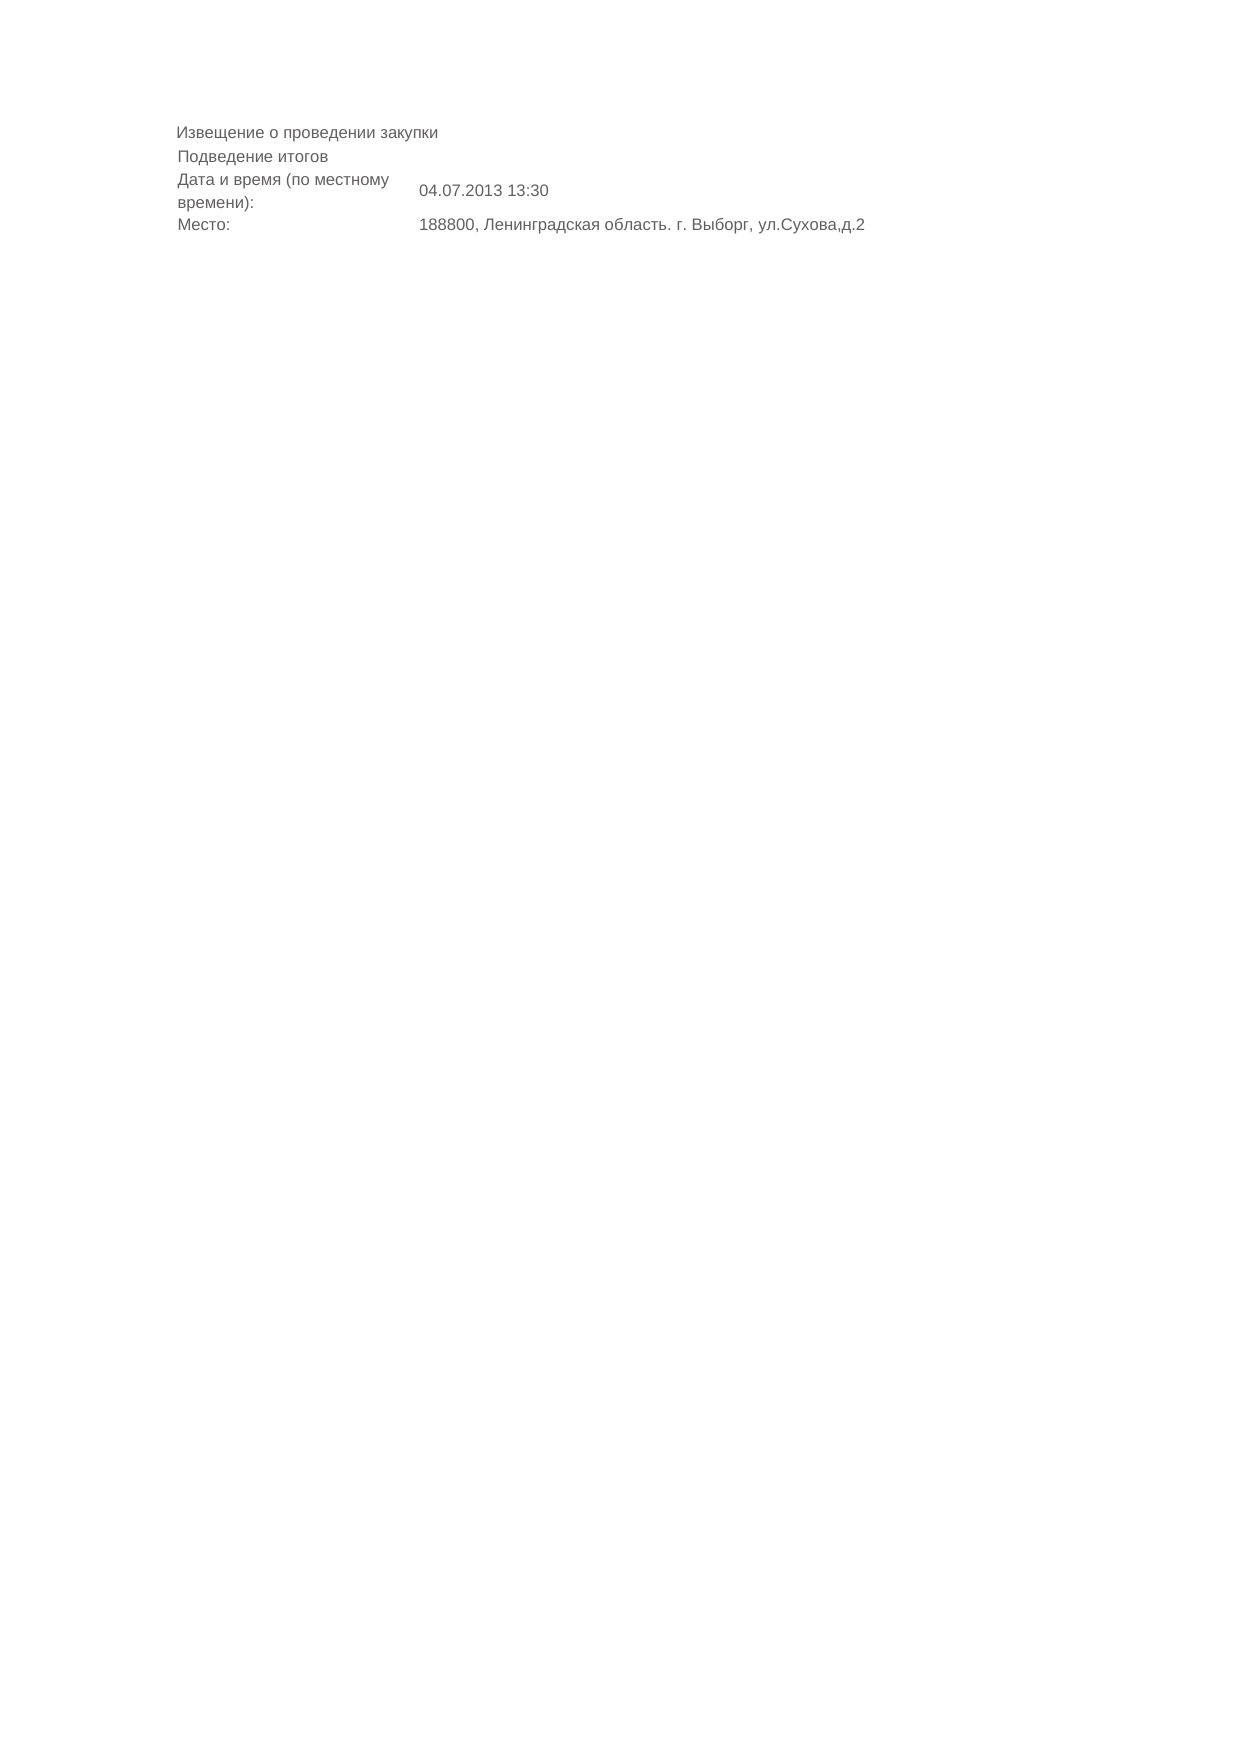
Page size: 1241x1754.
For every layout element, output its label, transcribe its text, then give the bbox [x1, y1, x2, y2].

table_cell 04.07.2013 13:30 [416, 166, 1158, 212]
table_cell Место: [174, 212, 416, 234]
table_header Извещение о проведении закупки [174, 118, 1158, 144]
table_cell Подведение итогов [174, 144, 1158, 166]
table_cell Дата и время (по местному времени): [174, 166, 416, 212]
table_cell 188800, Ленинградская область. г. Выборг, ул.Сухова,д.2 [416, 212, 1158, 234]
